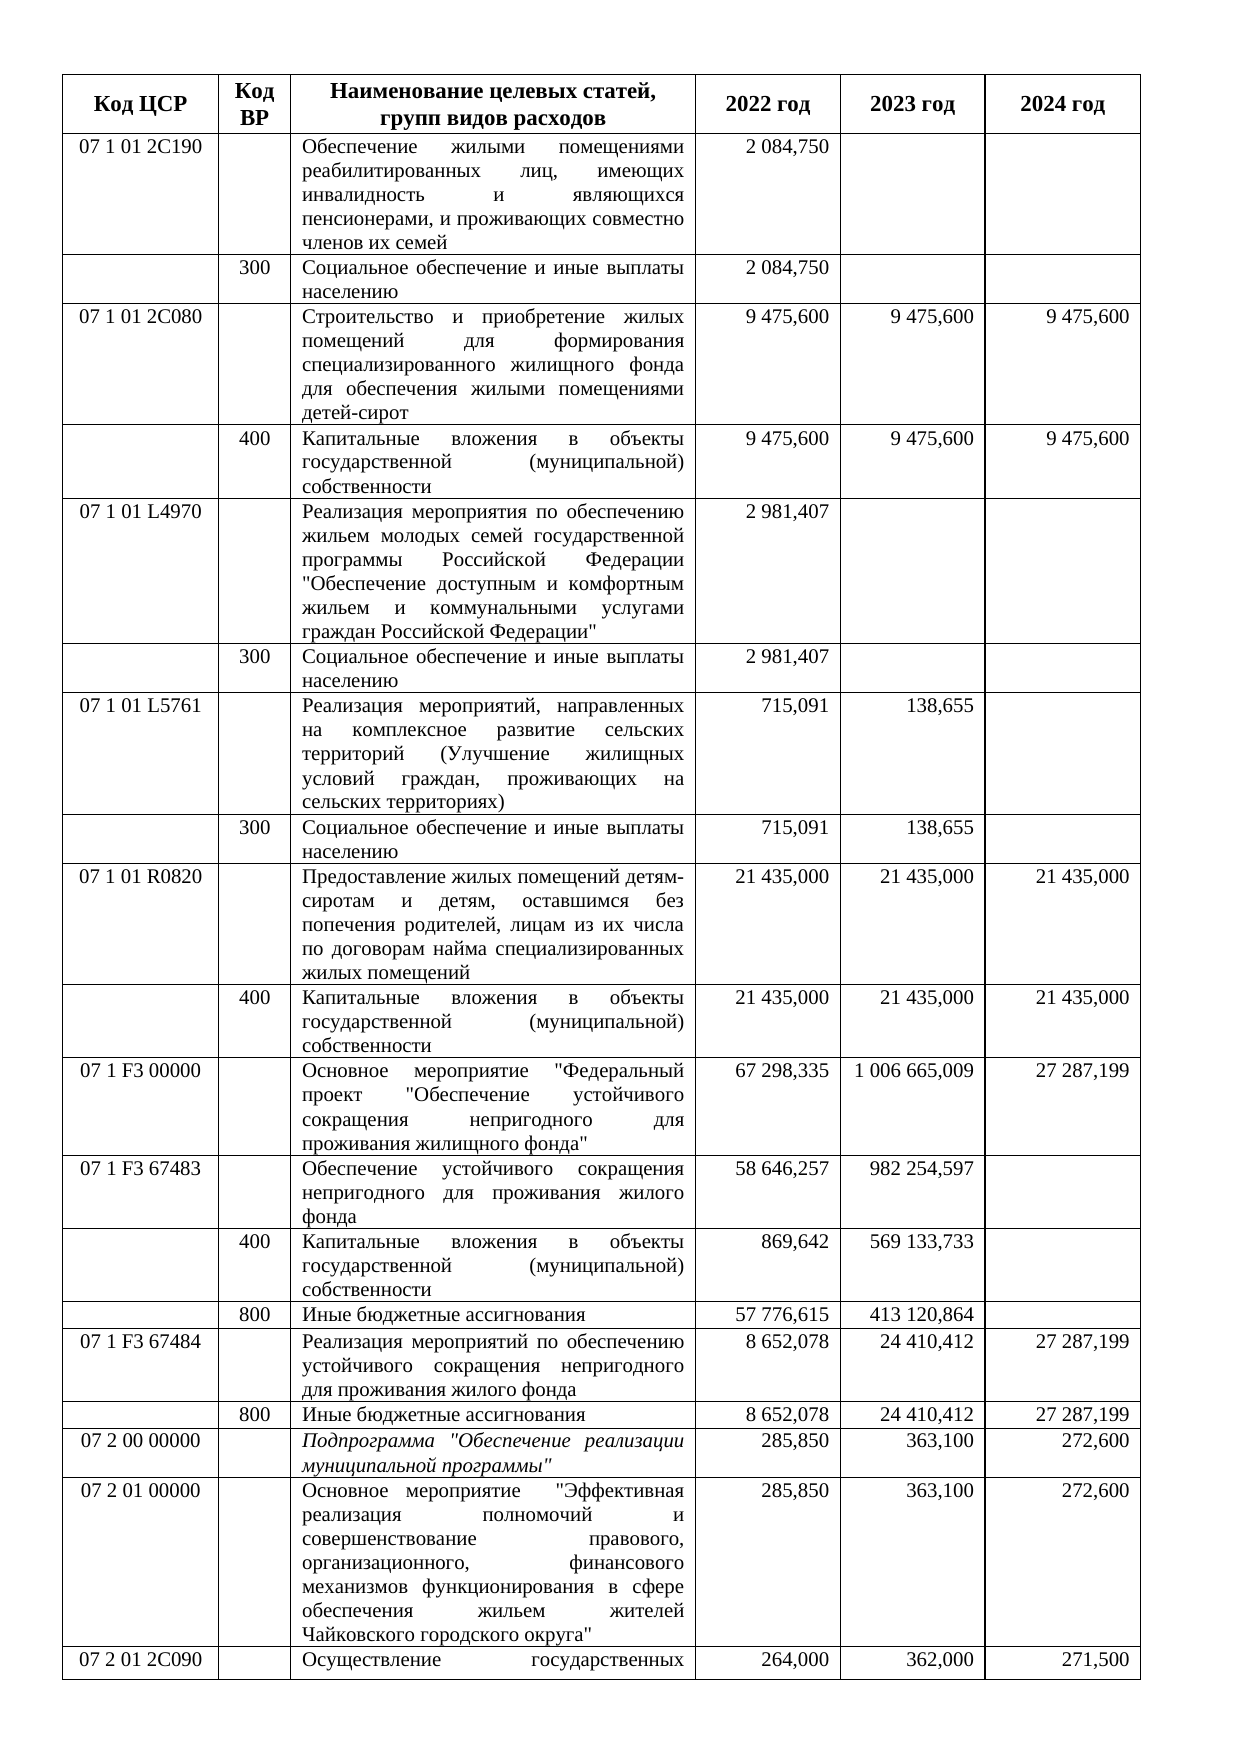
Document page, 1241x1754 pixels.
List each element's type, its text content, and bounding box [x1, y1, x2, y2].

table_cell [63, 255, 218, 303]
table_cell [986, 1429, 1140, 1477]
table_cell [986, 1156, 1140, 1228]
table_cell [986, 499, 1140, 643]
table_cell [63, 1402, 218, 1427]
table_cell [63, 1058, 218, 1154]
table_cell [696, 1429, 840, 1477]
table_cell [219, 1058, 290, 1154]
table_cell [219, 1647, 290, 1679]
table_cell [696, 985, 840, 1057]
table_header 2022 год [696, 75, 840, 132]
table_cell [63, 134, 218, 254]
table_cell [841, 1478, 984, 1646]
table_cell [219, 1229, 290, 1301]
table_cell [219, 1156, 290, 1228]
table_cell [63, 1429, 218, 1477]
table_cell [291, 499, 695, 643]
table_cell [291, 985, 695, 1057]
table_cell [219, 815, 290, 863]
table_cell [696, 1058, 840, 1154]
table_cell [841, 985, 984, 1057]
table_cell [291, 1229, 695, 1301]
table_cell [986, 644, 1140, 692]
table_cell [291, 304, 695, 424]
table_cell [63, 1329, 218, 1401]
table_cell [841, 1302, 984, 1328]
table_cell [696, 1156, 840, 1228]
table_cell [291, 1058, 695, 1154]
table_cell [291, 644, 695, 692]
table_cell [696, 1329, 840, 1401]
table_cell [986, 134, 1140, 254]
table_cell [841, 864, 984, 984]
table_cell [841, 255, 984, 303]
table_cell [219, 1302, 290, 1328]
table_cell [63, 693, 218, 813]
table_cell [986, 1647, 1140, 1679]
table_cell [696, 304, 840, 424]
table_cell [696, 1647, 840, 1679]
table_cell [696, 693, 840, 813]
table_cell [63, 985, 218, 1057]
table_header 2024 год [986, 75, 1140, 132]
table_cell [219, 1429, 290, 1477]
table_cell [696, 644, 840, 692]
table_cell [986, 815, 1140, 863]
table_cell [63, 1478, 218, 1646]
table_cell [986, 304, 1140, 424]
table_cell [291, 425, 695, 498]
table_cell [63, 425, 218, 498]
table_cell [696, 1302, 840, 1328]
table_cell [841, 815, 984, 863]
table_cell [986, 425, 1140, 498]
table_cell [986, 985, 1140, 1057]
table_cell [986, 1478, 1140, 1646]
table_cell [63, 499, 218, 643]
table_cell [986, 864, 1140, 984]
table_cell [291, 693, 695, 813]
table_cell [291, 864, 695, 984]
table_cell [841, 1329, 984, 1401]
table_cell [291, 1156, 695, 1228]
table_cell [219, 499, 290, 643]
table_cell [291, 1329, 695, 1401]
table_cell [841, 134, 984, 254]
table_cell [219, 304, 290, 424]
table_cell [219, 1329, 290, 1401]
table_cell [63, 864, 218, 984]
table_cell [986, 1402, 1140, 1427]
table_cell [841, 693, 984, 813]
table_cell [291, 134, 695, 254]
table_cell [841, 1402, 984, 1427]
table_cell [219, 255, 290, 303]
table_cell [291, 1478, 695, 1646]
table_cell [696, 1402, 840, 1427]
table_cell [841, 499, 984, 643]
table_header Код ВР [219, 75, 290, 132]
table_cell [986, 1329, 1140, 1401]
table_header Код ЦСР [63, 75, 218, 132]
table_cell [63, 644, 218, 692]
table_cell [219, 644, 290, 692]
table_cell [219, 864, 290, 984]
table_header 2023 год [841, 75, 984, 132]
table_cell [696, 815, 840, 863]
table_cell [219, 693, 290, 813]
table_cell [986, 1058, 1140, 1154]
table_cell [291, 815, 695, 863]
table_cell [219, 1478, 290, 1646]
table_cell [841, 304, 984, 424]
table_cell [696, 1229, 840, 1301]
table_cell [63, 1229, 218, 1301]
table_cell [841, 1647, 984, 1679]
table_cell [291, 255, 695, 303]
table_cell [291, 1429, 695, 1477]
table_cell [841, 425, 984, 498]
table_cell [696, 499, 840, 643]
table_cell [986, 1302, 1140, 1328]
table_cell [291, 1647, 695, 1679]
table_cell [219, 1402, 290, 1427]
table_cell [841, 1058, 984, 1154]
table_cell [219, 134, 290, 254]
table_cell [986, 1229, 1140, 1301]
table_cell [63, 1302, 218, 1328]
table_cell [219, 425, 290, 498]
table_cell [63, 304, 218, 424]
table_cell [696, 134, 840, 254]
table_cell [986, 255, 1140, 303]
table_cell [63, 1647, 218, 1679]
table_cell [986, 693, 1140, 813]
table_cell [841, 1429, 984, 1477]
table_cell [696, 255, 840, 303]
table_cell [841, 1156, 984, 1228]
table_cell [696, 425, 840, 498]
table_header Наименование целевых статей, групп видов расходов [291, 75, 695, 132]
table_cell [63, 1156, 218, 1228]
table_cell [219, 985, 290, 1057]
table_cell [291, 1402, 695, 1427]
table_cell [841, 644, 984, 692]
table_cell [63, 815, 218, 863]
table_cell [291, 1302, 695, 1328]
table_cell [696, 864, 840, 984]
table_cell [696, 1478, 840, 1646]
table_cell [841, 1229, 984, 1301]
